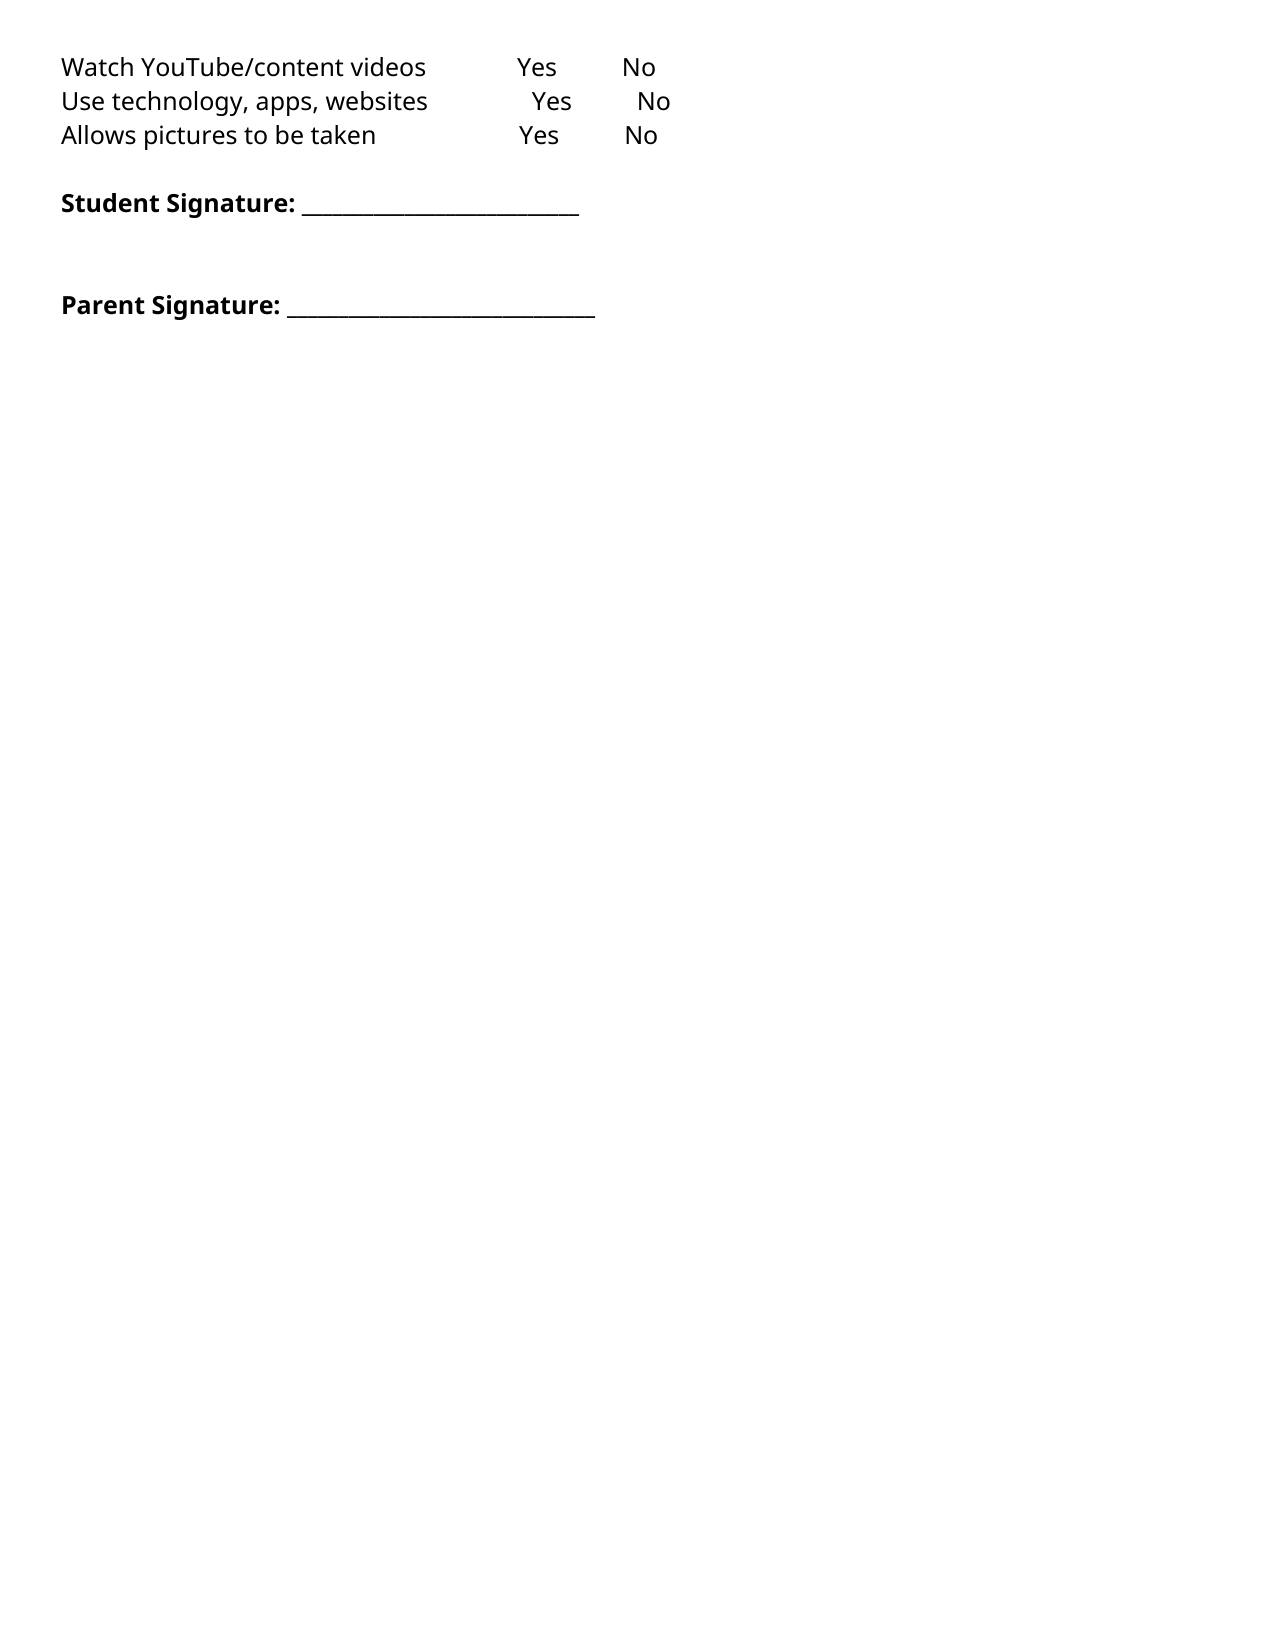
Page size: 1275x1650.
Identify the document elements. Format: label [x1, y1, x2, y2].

table_cell [50, 50, 1229, 356]
